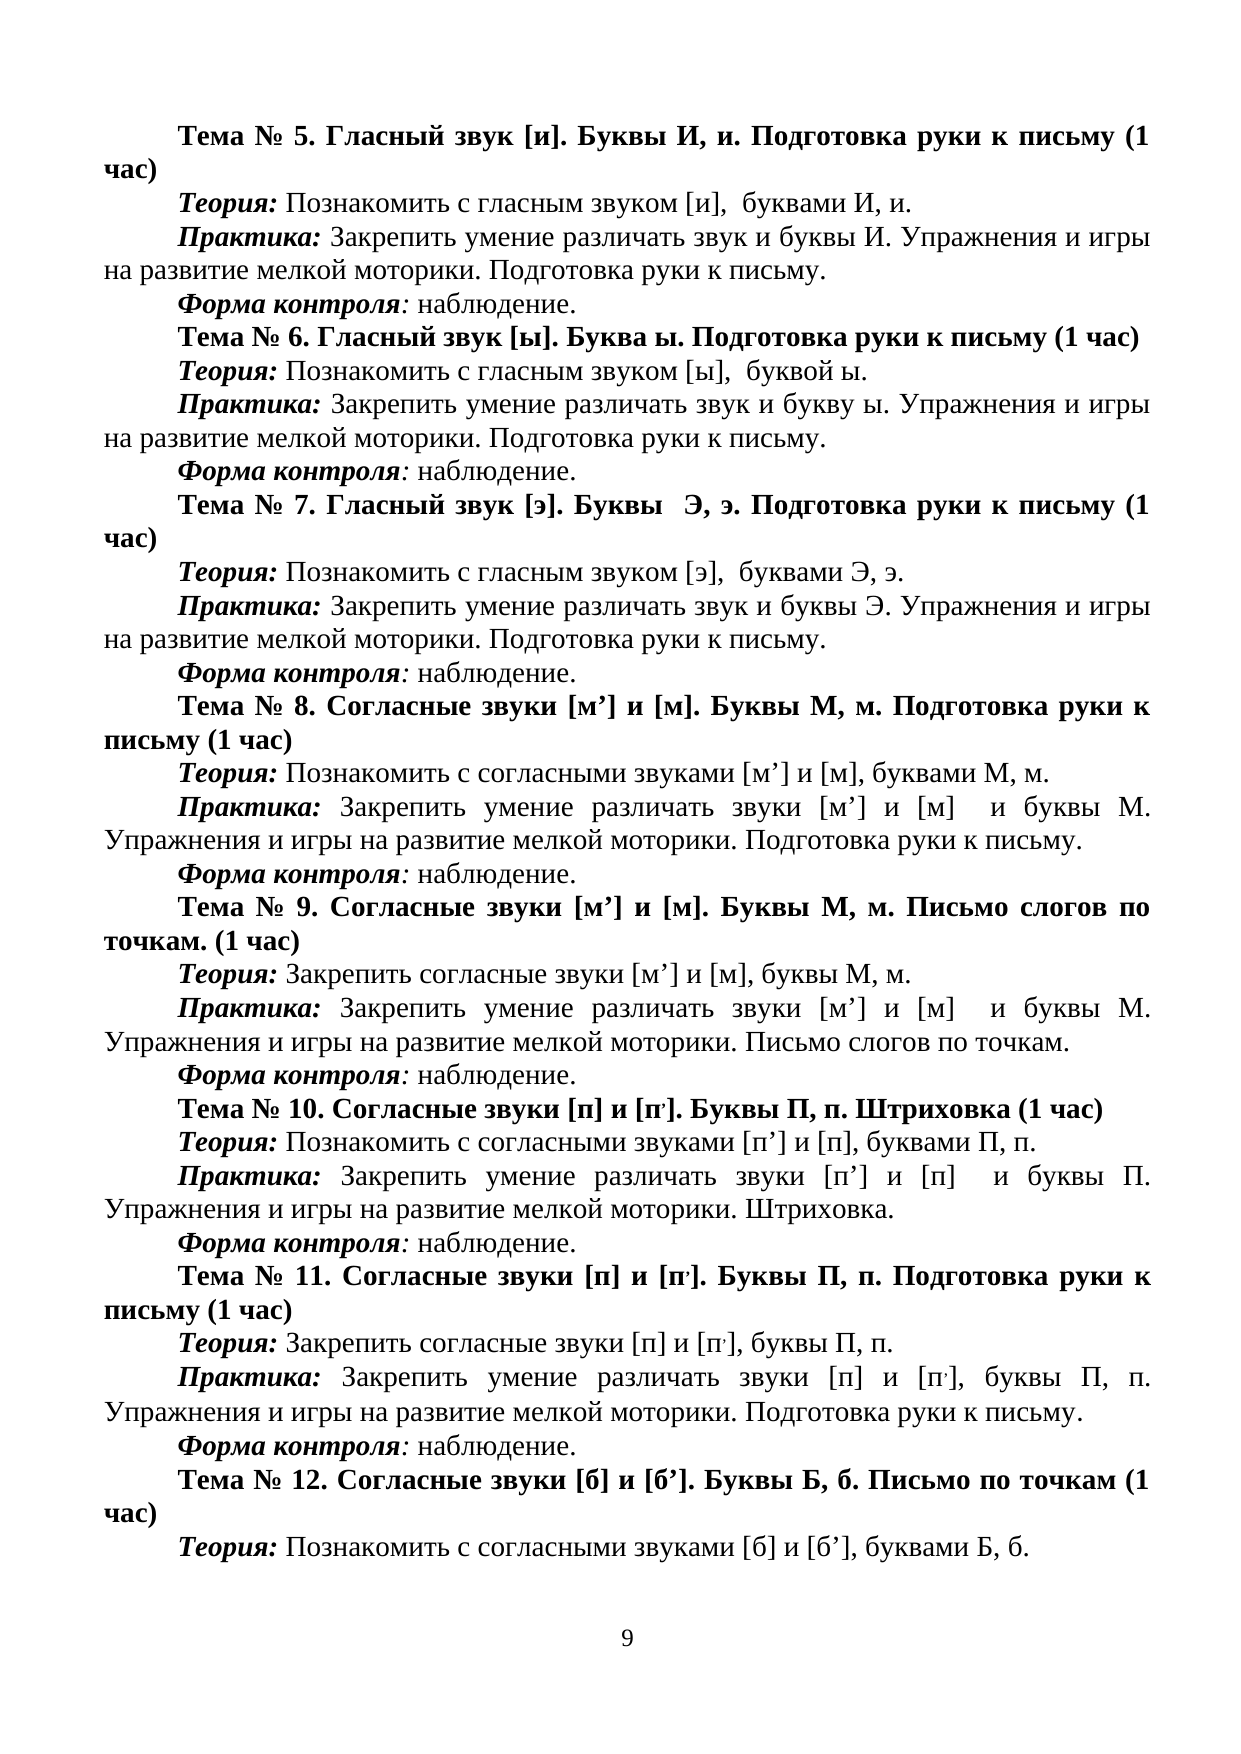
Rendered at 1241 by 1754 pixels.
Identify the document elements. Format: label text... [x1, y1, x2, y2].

text Теория: Познакомить с согласными звуками [м’] и [м], буквами М, м. [103, 755, 1152, 789]
text Форма контроля: наблюдение. [103, 453, 1152, 487]
text Тема № 9. Согласные звуки [м’] и [м]. Буквы М, м. Письмо слогов по точкам. (1 час) [103, 889, 1152, 957]
text Тема № 8. Согласные звуки [м’] и [м]. Буквы М, м. Подготовка руки к письму (1 час) [103, 688, 1152, 755]
text Теория: Познакомить с согласными звуками [п’] и [п], буквами П, п. [103, 1124, 1152, 1158]
text Тема № 7. Гласный звук [э]. Буквы Э, э. Подготовка руки к письму (1 час) [103, 487, 1152, 554]
text Форма контроля: наблюдение. [103, 1428, 1152, 1462]
text Практика: Закрепить умение различать звуки [п] и [п,], буквы П, п. Упражнения и игры на развитие мелкой моторики. Подготовка руки к письму. [103, 1359, 1152, 1428]
text Тема № 6. Гласный звук [ы]. Буква ы. Подготовка руки к письму (1 час) [103, 319, 1152, 353]
text Теория: Закрепить согласные звуки [п] и [п,], буквы П, п. [103, 1326, 1152, 1359]
text Теория: Познакомить с гласным звуком [э], буквами Э, э. [103, 554, 1152, 588]
text Форма контроля: наблюдение. [103, 655, 1152, 688]
text Теория: Познакомить с гласным звуком [и], буквами И, и. [103, 185, 1152, 219]
text Тема № 10. Согласные звуки [п] и [п,]. Буквы П, п. Штриховка (1 час) [103, 1091, 1152, 1124]
text Тема № 5. Гласный звук [и]. Буквы И, и. Подготовка руки к письму (1 час) [103, 118, 1152, 185]
text Форма контроля: наблюдение. [103, 1057, 1152, 1091]
text Форма контроля: наблюдение. [103, 286, 1152, 319]
text Форма контроля: наблюдение. [103, 1225, 1152, 1258]
text Тема № 11. Согласные звуки [п] и [п,]. Буквы П, п. Подготовка руки к письму (1 час) [103, 1258, 1152, 1326]
text Практика: Закрепить умение различать звук и букву ы. Упражнения и игры на развитие мелкой моторики. Подготовка руки к письму. [103, 386, 1152, 453]
text Практика: Закрепить умение различать звук и буквы Э. Упражнения и игры на развитие мелкой моторики. Подготовка руки к письму. [103, 588, 1152, 655]
text Практика: Закрепить умение различать звуки [м’] и [м] и буквы М. Упражнения и игры на развитие мелкой моторики. Письмо слогов по точкам. [103, 990, 1152, 1057]
text Практика: Закрепить умение различать звуки [м’] и [м] и буквы М. Упражнения и игры на развитие мелкой моторики. Подготовка руки к письму. [103, 789, 1152, 856]
text Практика: Закрепить умение различать звуки [п’] и [п] и буквы П. Упражнения и игры на развитие мелкой моторики. Штриховка. [103, 1158, 1152, 1225]
text Практика: Закрепить умение различать звук и буквы И. Упражнения и игры на развитие мелкой моторики. Подготовка руки к письму. [103, 219, 1152, 286]
text Теория: Познакомить с гласным звуком [ы], буквой ы. [103, 353, 1152, 386]
text Теория: Закрепить согласные звуки [м’] и [м], буквы М, м. [103, 957, 1152, 990]
text Форма контроля: наблюдение. [103, 856, 1152, 889]
text Теория: Познакомить с согласными звуками [б] и [б’], буквами Б, б. [103, 1529, 1152, 1562]
text Тема № 12. Согласные звуки [б] и [б’]. Буквы Б, б. Письмо по точкам (1 час) [103, 1462, 1152, 1529]
